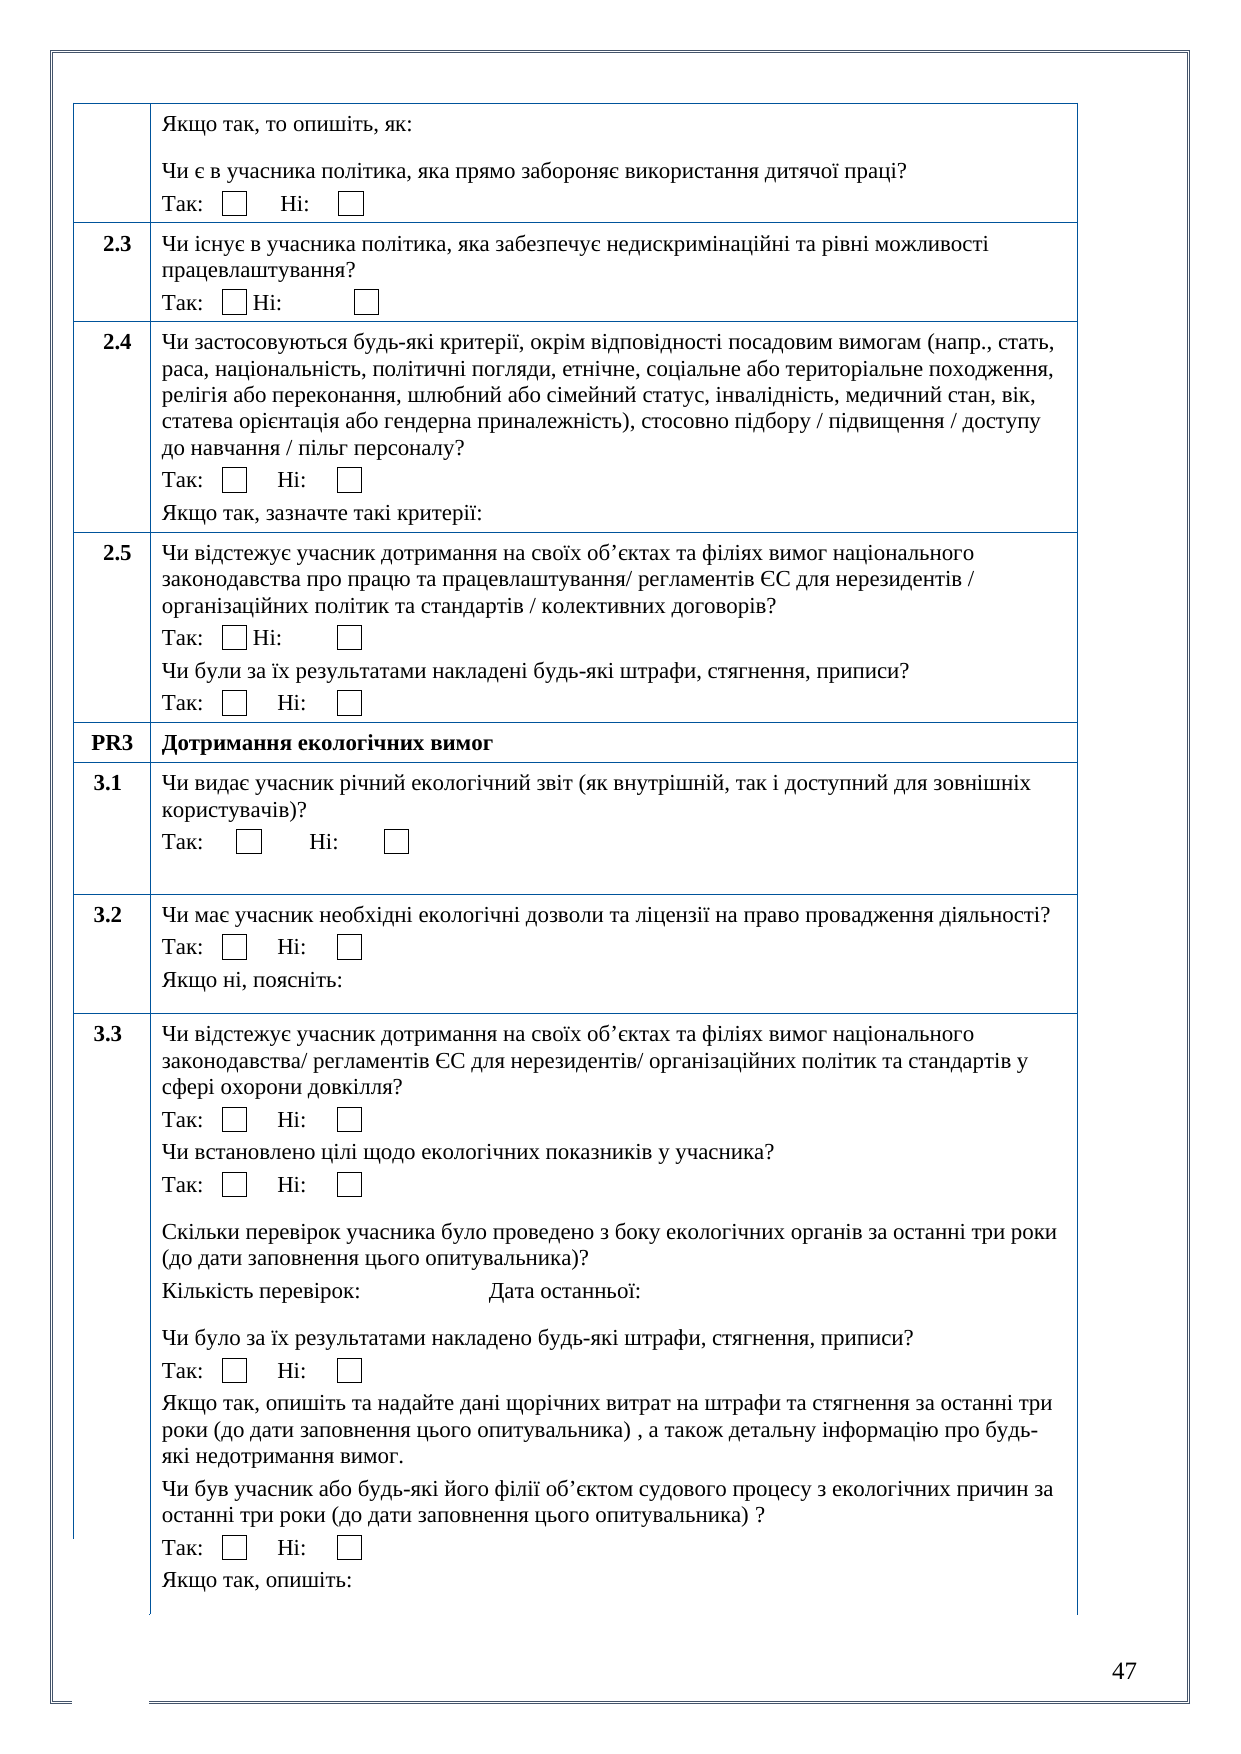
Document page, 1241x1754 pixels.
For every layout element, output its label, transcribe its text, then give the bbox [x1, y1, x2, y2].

table_cell Чи має учасник необхідні екологічні дозволи та ліцензії на право провадження діяльності? Так: Ні: Якщо ні, поясніть: [151, 895, 1077, 1013]
table_cell Чи застосовуються будь-які критерії, окрім відповідності посадовим вимогам (напр., стать, раса, національність, політичні погляди, етнічне, соціальне або територіальне походження, релігія або переконання, шлюбний або сімейний статус, інвалідність, медичний стан, вік, статева орієнтація або гендерна приналежність), стосовно підбору / підвищення / доступу до навчання / пільг персоналу? Так: Ні: Якщо так, зазначте такі критерії: [151, 322, 1077, 532]
table_cell [74, 763, 150, 893]
table_cell [74, 1014, 150, 1613]
table_cell Дотримання екологічних вимог [151, 723, 1077, 762]
table_cell Чи видає учасник річний екологічний звіт (як внутрішній, так і доступний для зовнішніх користувачів)? Так: Ні: [151, 763, 1077, 893]
table_cell [74, 223, 150, 321]
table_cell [151, 104, 1077, 222]
table_cell 2 [74, 104, 150, 222]
table_cell Чи існує в учасника політика, яка забезпечує недискримінаційні та рівні можливості працевлаштування? Так: Ні: [151, 223, 1077, 321]
table_cell [74, 322, 150, 532]
table_cell PR3 [74, 723, 150, 762]
table_cell Чи відстежує учасник дотримання на своїх об’єктах та філіях вимог національного законодавства про працю та працевлаштування/ регламентів ЄС для нерезидентів / організаційних політик та стандартів / колективних договорів? Так: Ні: Чи були за їх результатами накладені будь-які штрафи, стягнення, приписи? Так: Ні: [151, 533, 1077, 722]
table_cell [151, 1014, 1077, 1613]
table_cell [74, 895, 150, 1013]
table_cell [74, 533, 150, 722]
